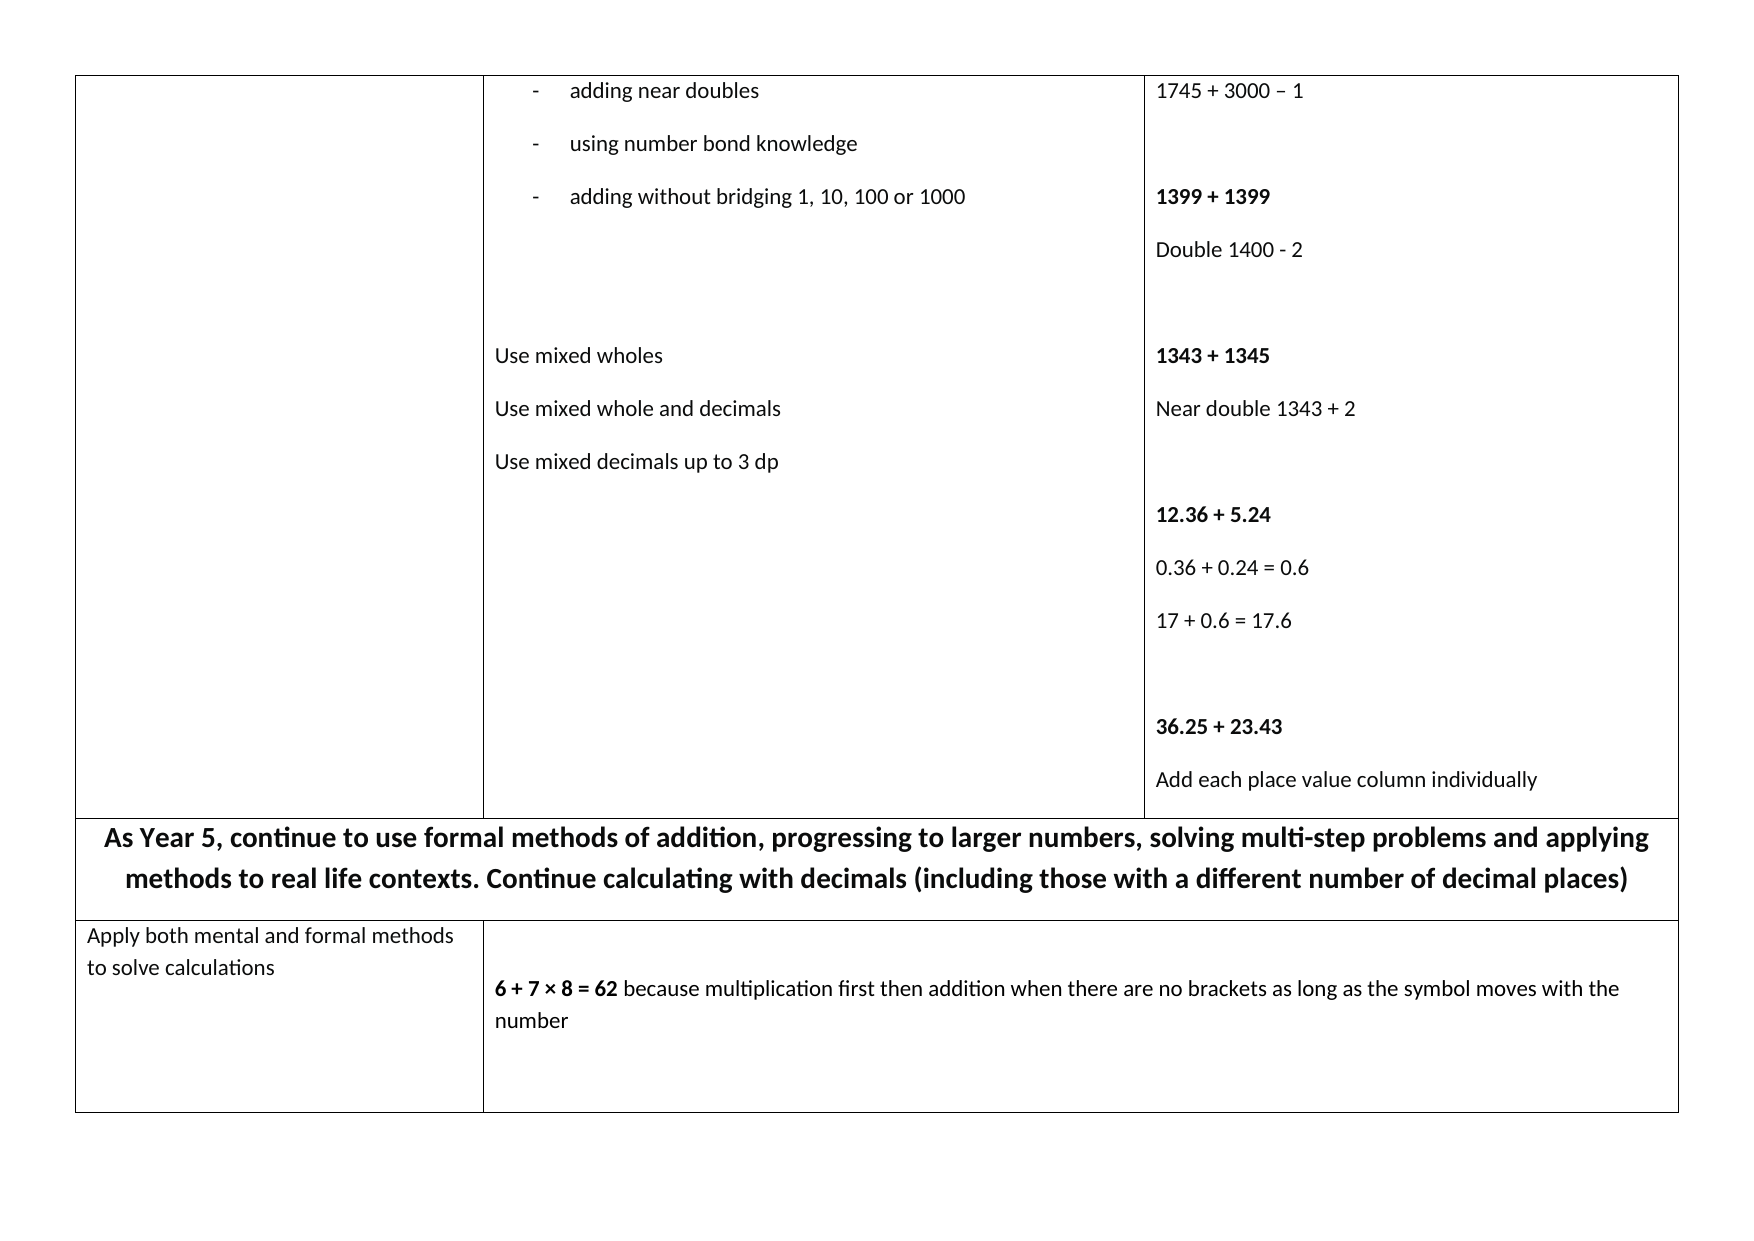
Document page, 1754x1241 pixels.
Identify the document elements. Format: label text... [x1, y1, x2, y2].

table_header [1145, 76, 1678, 818]
table_cell As Year 5, continue to use formal methods of addition, progressing to larger numbers, solving multi-step problems and applying methods to real life contexts. Continue calculating with decimals (including those with a different number of decimal places) [76, 819, 1678, 920]
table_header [76, 76, 483, 818]
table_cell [76, 921, 483, 1112]
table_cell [484, 921, 1678, 1112]
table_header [484, 76, 1144, 818]
